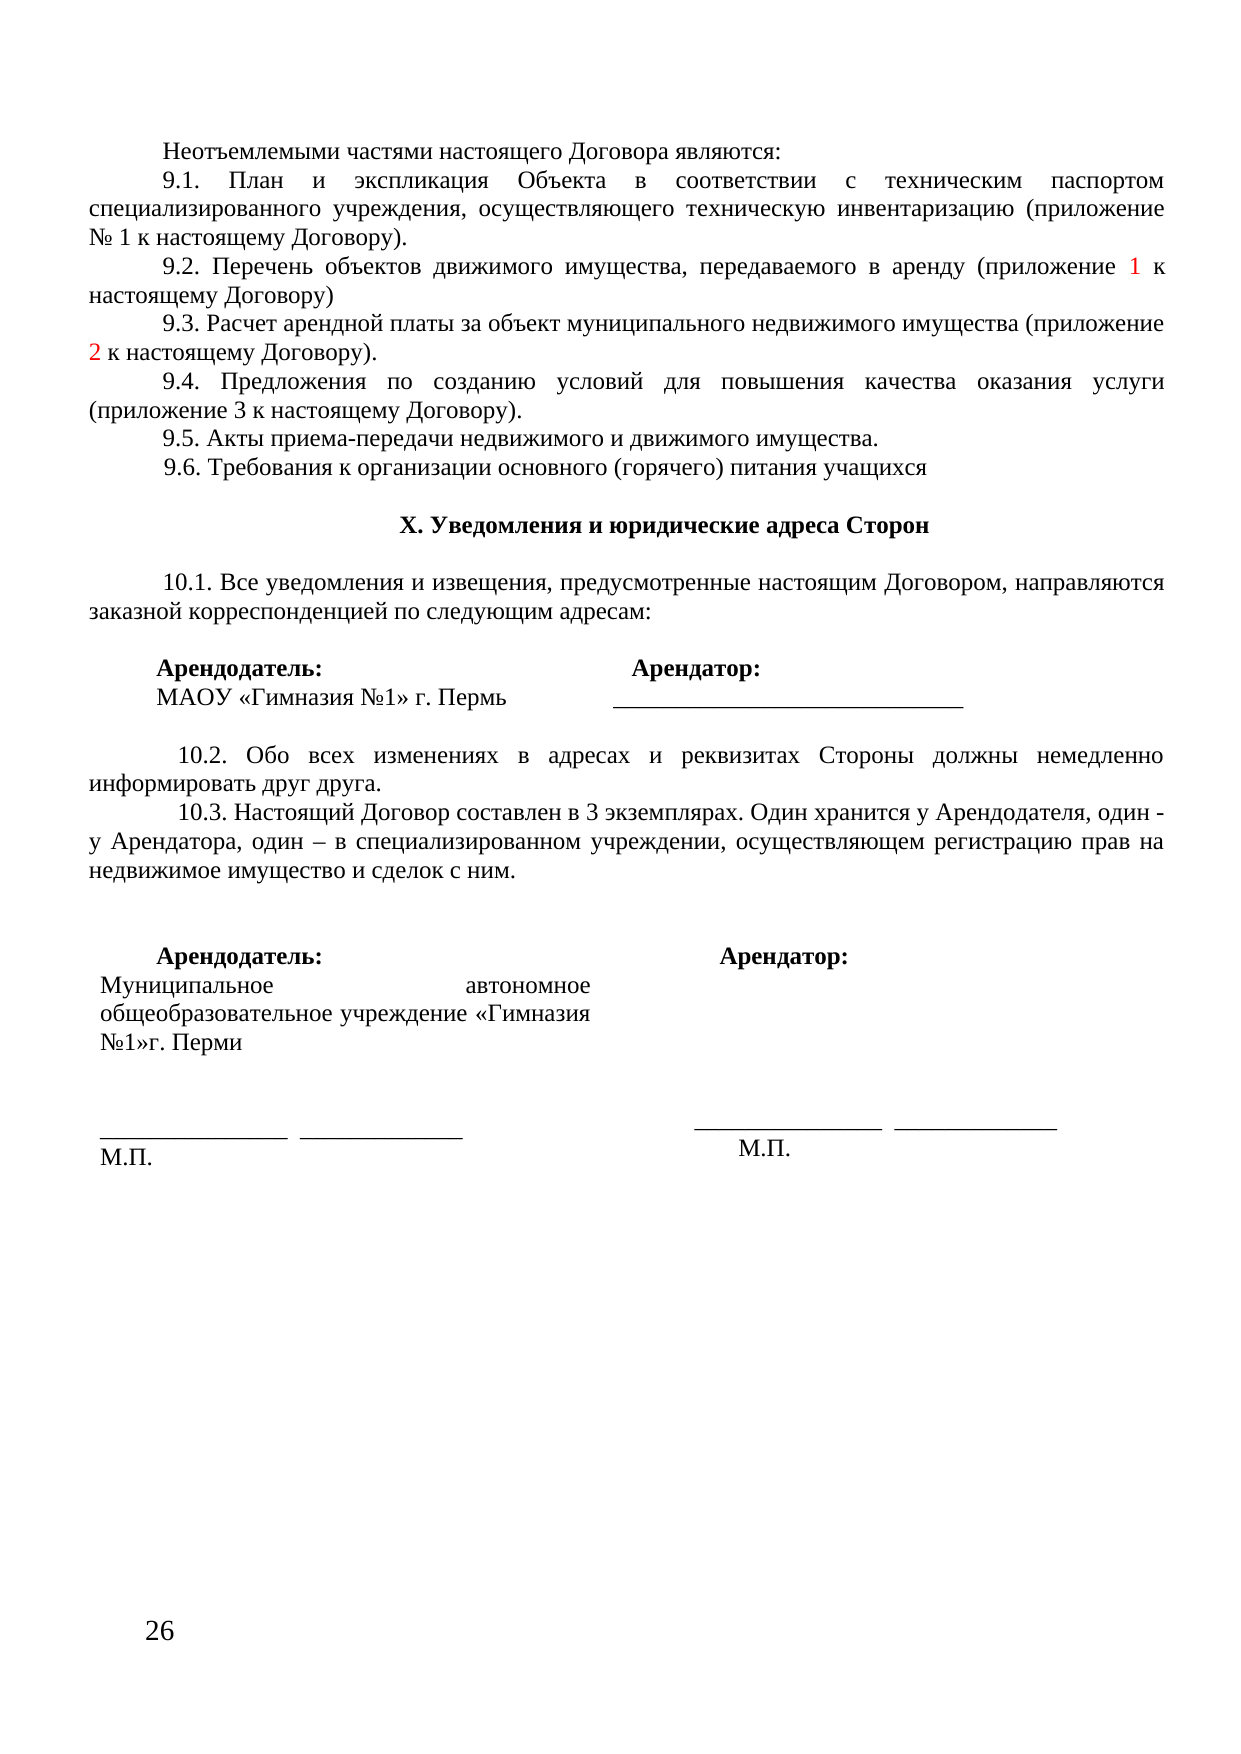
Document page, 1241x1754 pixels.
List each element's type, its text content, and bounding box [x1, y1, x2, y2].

text 9.5. Акты приема-передачи недвижимого и движимого имущества. [89, 423, 1165, 452]
table_header Арендодатель: МАОУ «Гимназия №1» г. Пермь [89, 654, 602, 740]
table_header Арендатор: _______________ _____________ М.П. [602, 941, 1115, 1171]
text 10.3. Настоящий Договор составлен в 3 экземплярах. Один хранится у Арендодателя, один - у Арендатора, один – в специализированном учреждении, осуществляющем регистрацию прав на недвижимое имущество и сделок с ним. [89, 797, 1165, 883]
text 10.2. Обо всех изменениях в адресах и реквизитах Стороны должны немедленно информировать друг друга. [89, 740, 1165, 797]
text 9.3. Расчет арендной платы за объект муниципального недвижимого имущества (приложение 2 к настоящему Договору). [89, 308, 1165, 366]
text 9.1. План и экспликация Объекта в соответствии с техническим паспортом специализированного учреждения, осуществляющего техническую инвентаризацию (приложение № 1 к настоящему Договору). [89, 165, 1165, 251]
text 9.4. Предложения по созданию условий для повышения качества оказания услуги (приложение 3 к настоящему Договору). [89, 366, 1165, 423]
text 10.1. Все уведомления и извещения, предусмотренные настоящим Договором, направляются заказной корреспонденцией по следующим адресам: [89, 567, 1165, 625]
text 9.2. Перечень объектов движимого имущества, передаваемого в аренду (приложение 1 к настоящему Договору) [89, 251, 1165, 308]
text 9.6. Требования к организации основного (горячего) питания учащихся [89, 452, 1165, 481]
text X. Уведомления и юридические адреса Сторон [89, 510, 1165, 538]
table_header Арендодатель: Муниципальное автономное общеобразовательное учреждение «Гимназия №1»г. Перми _______________ _____________ М.П. [89, 941, 602, 1171]
table_header Арендатор: ____________________________ [602, 654, 1115, 740]
text Неотъемлемыми частями настоящего Договора являются: [89, 136, 1165, 165]
